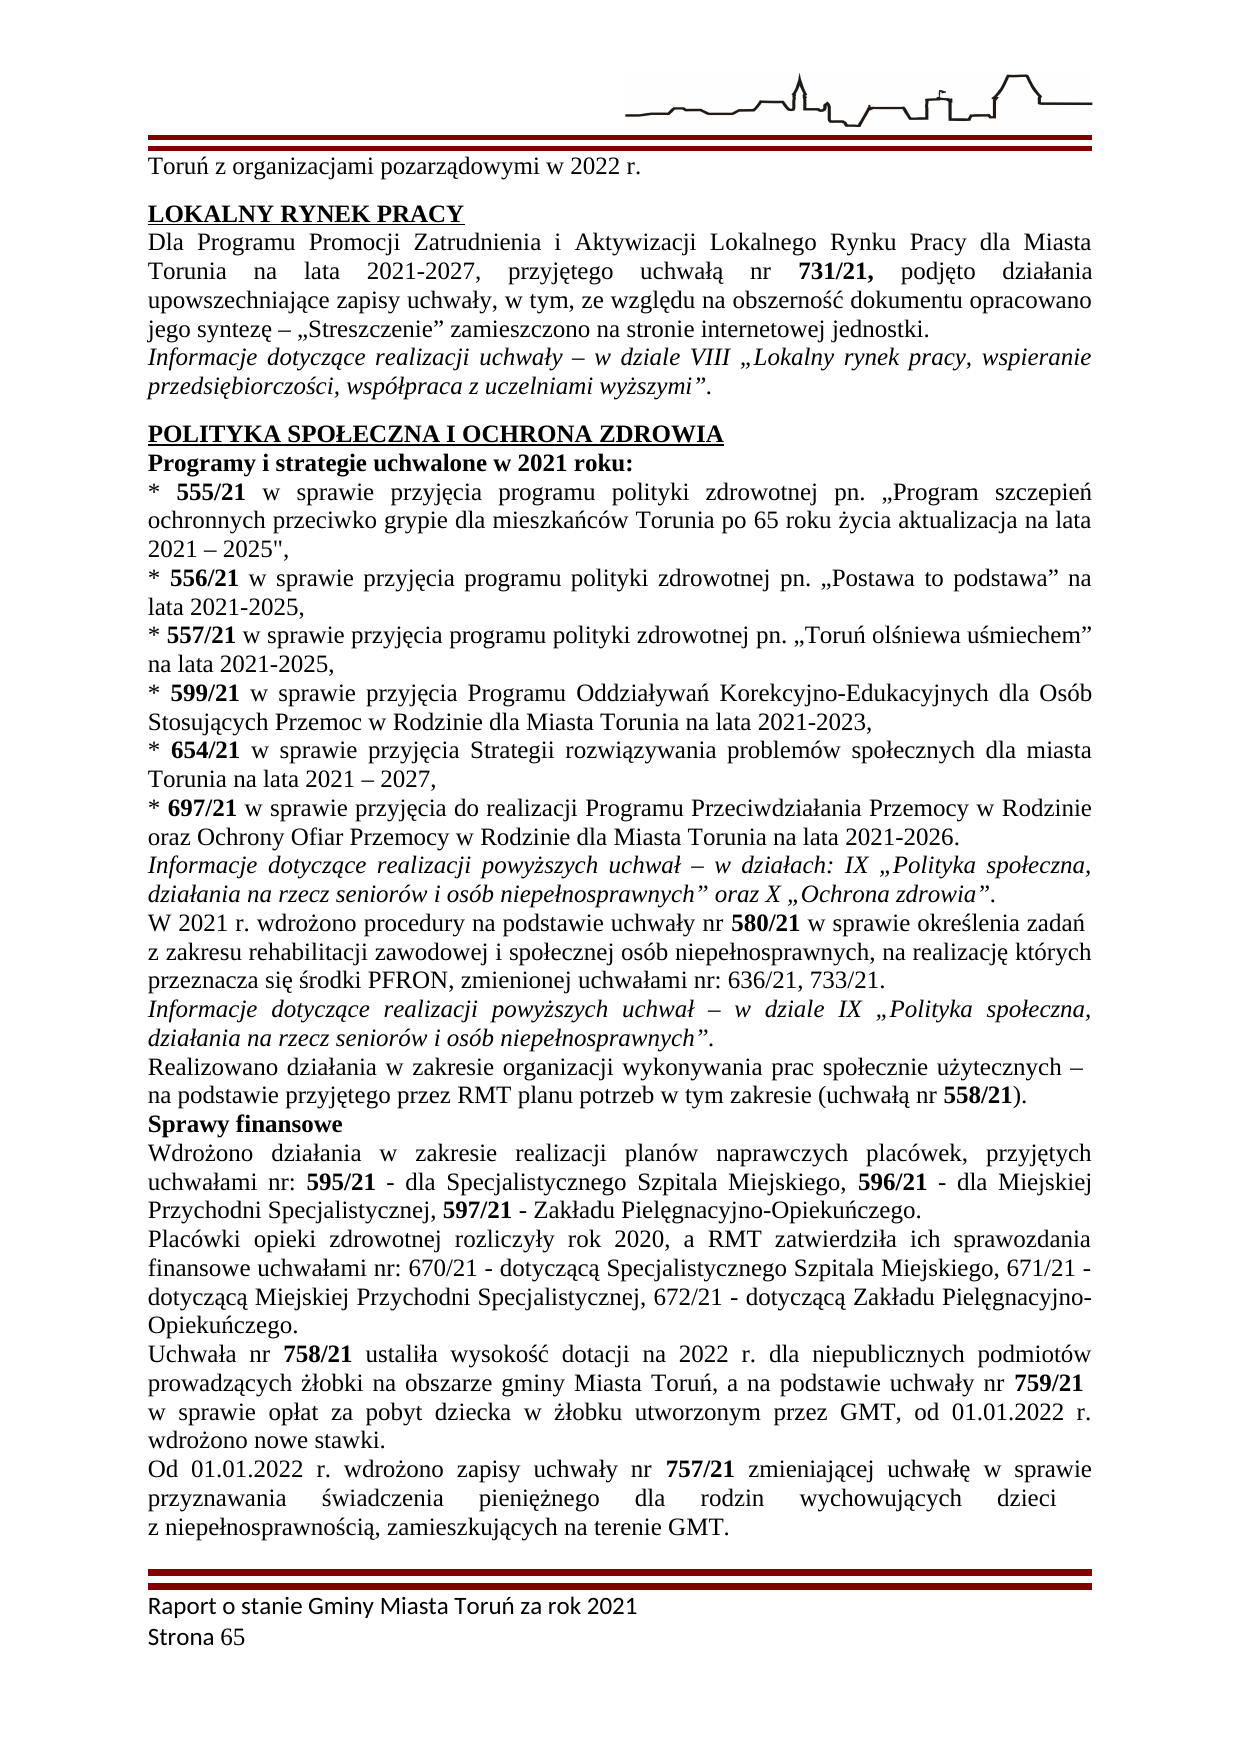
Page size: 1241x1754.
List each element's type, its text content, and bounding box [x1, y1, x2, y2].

text * 556/21 w sprawie przyjęcia programu polityki zdrowotnej pn. „Postawa to podstawa” na lata 2021-2025, [148, 563, 1092, 620]
text Programy i strategie uchwalone w 2021 roku: [148, 448, 1092, 477]
text Realizowano działania w zakresie organizacji wykonywania prac społecznie użytecznych – na podstawie przyjętego przez RMT planu potrzeb w tym zakresie (uchwałą nr 558/21). [148, 1052, 1092, 1109]
text Sprawy finansowe [148, 1109, 1092, 1138]
text Informacje dotyczące realizacji powyższych uchwał – w dziale IX „Polityka społeczna, działania na rzecz seniorów i osób niepełnosprawnych”. [148, 994, 1092, 1052]
text Informacje dotyczące realizacji uchwały – w dziale VIII „Lokalny rynek pracy, wspieranie przedsiębiorczości, współpraca z uczelniami wyższymi”. [148, 342, 1092, 400]
text * 654/21 w sprawie przyjęcia Strategii rozwiązywania problemów społecznych dla miasta Torunia na lata 2021 – 2027, [148, 735, 1092, 793]
text * 599/21 w sprawie przyjęcia Programu Oddziaływań Korekcyjno-Edukacyjnych dla Osób Stosujących Przemoc w Rodzinie dla Miasta Torunia na lata 2021-2023, [148, 678, 1092, 735]
text * 697/21 w sprawie przyjęcia do realizacji Programu Przeciwdziałania Przemocy w Rodzinie oraz Ochrony Ofiar Przemocy w Rodzinie dla Miasta Torunia na lata 2021-2026. [148, 793, 1092, 850]
text * 557/21 w sprawie przyjęcia programu polityki zdrowotnej pn. „Toruń olśniewa uśmiechem” na lata 2021-2025, [148, 620, 1092, 678]
text * 555/21 w sprawie przyjęcia programu polityki zdrowotnej pn. „Program szczepień ochronnych przeciwko grypie dla mieszkańców Torunia po 65 roku życia aktualizacja na lata 2021 – 2025", [148, 477, 1092, 563]
picture [625, 73, 1093, 127]
text LOKALNY RYNEK PRACY [148, 199, 1092, 227]
text W 2021 r. wdrożono procedury na podstawie uchwały nr 580/21 w sprawie określenia zadań z zakresu rehabilitacji zawodowej i społecznej osób niepełnosprawnych, na realizację których przeznacza się środki PFRON, zmienionej uchwałami nr: 636/21, 733/21. [148, 908, 1092, 994]
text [148, 151, 1092, 179]
text Od 01.01.2022 r. wdrożono zapisy uchwały nr 757/21 zmieniającej uchwałę w sprawie przyznawania świadczenia pieniężnego dla rodzin wychowujących dzieci z niepełnosprawnością, zamieszkujących na terenie GMT. [148, 1454, 1092, 1540]
text POLITYKA SPOŁECZNA I OCHRONA ZDROWIA [148, 419, 1092, 448]
text Placówki opieki zdrowotnej rozliczyły rok 2020, a RMT zatwierdziła ich sprawozdania finansowe uchwałami nr: 670/21 - dotyczącą Specjalistycznego Szpitala Miejskiego, 671/21 - dotyczącą Miejskiej Przychodni Specjalistycznej, 672/21 - dotyczącą Zakładu Pielęgnacyjno-Opiekuńczego. Uchwała nr 758/21 ustaliła wysokość dotacji na 2022 r. dla niepublicznych podmiotów prowadzących żłobki na obszarze gminy Miasta Toruń, a na podstawie uchwały nr 759/21 w sprawie opłat za pobyt dziecka w żłobku utworzonym przez GMT, od 01.01.2022 r. wdrożono nowe stawki. [148, 1224, 1092, 1454]
text Informacje dotyczące realizacji powyższych uchwał – w działach: IX „Polityka społeczna, działania na rzecz seniorów i osób niepełnosprawnych” oraz X „Ochrona zdrowia”. [148, 850, 1092, 908]
text Dla Programu Promocji Zatrudnienia i Aktywizacji Lokalnego Rynku Pracy dla Miasta Torunia na lata 2021-2027, przyjętego uchwałą nr 731/21, podjęto działania upowszechniające zapisy uchwały, w tym, ze względu na obszerność dokumentu opracowano jego syntezę – „Streszczenie” zamieszczono na stronie internetowej jednostki. [148, 227, 1092, 342]
text Wdrożono działania w zakresie realizacji planów naprawczych placówek, przyjętych uchwałami nr: 595/21 - dla Specjalistycznego Szpitala Miejskiego, 596/21 - dla Miejskiej Przychodni Specjalistycznej, 597/21 - Zakładu Pielęgnacyjno-Opiekuńczego. [148, 1138, 1092, 1224]
